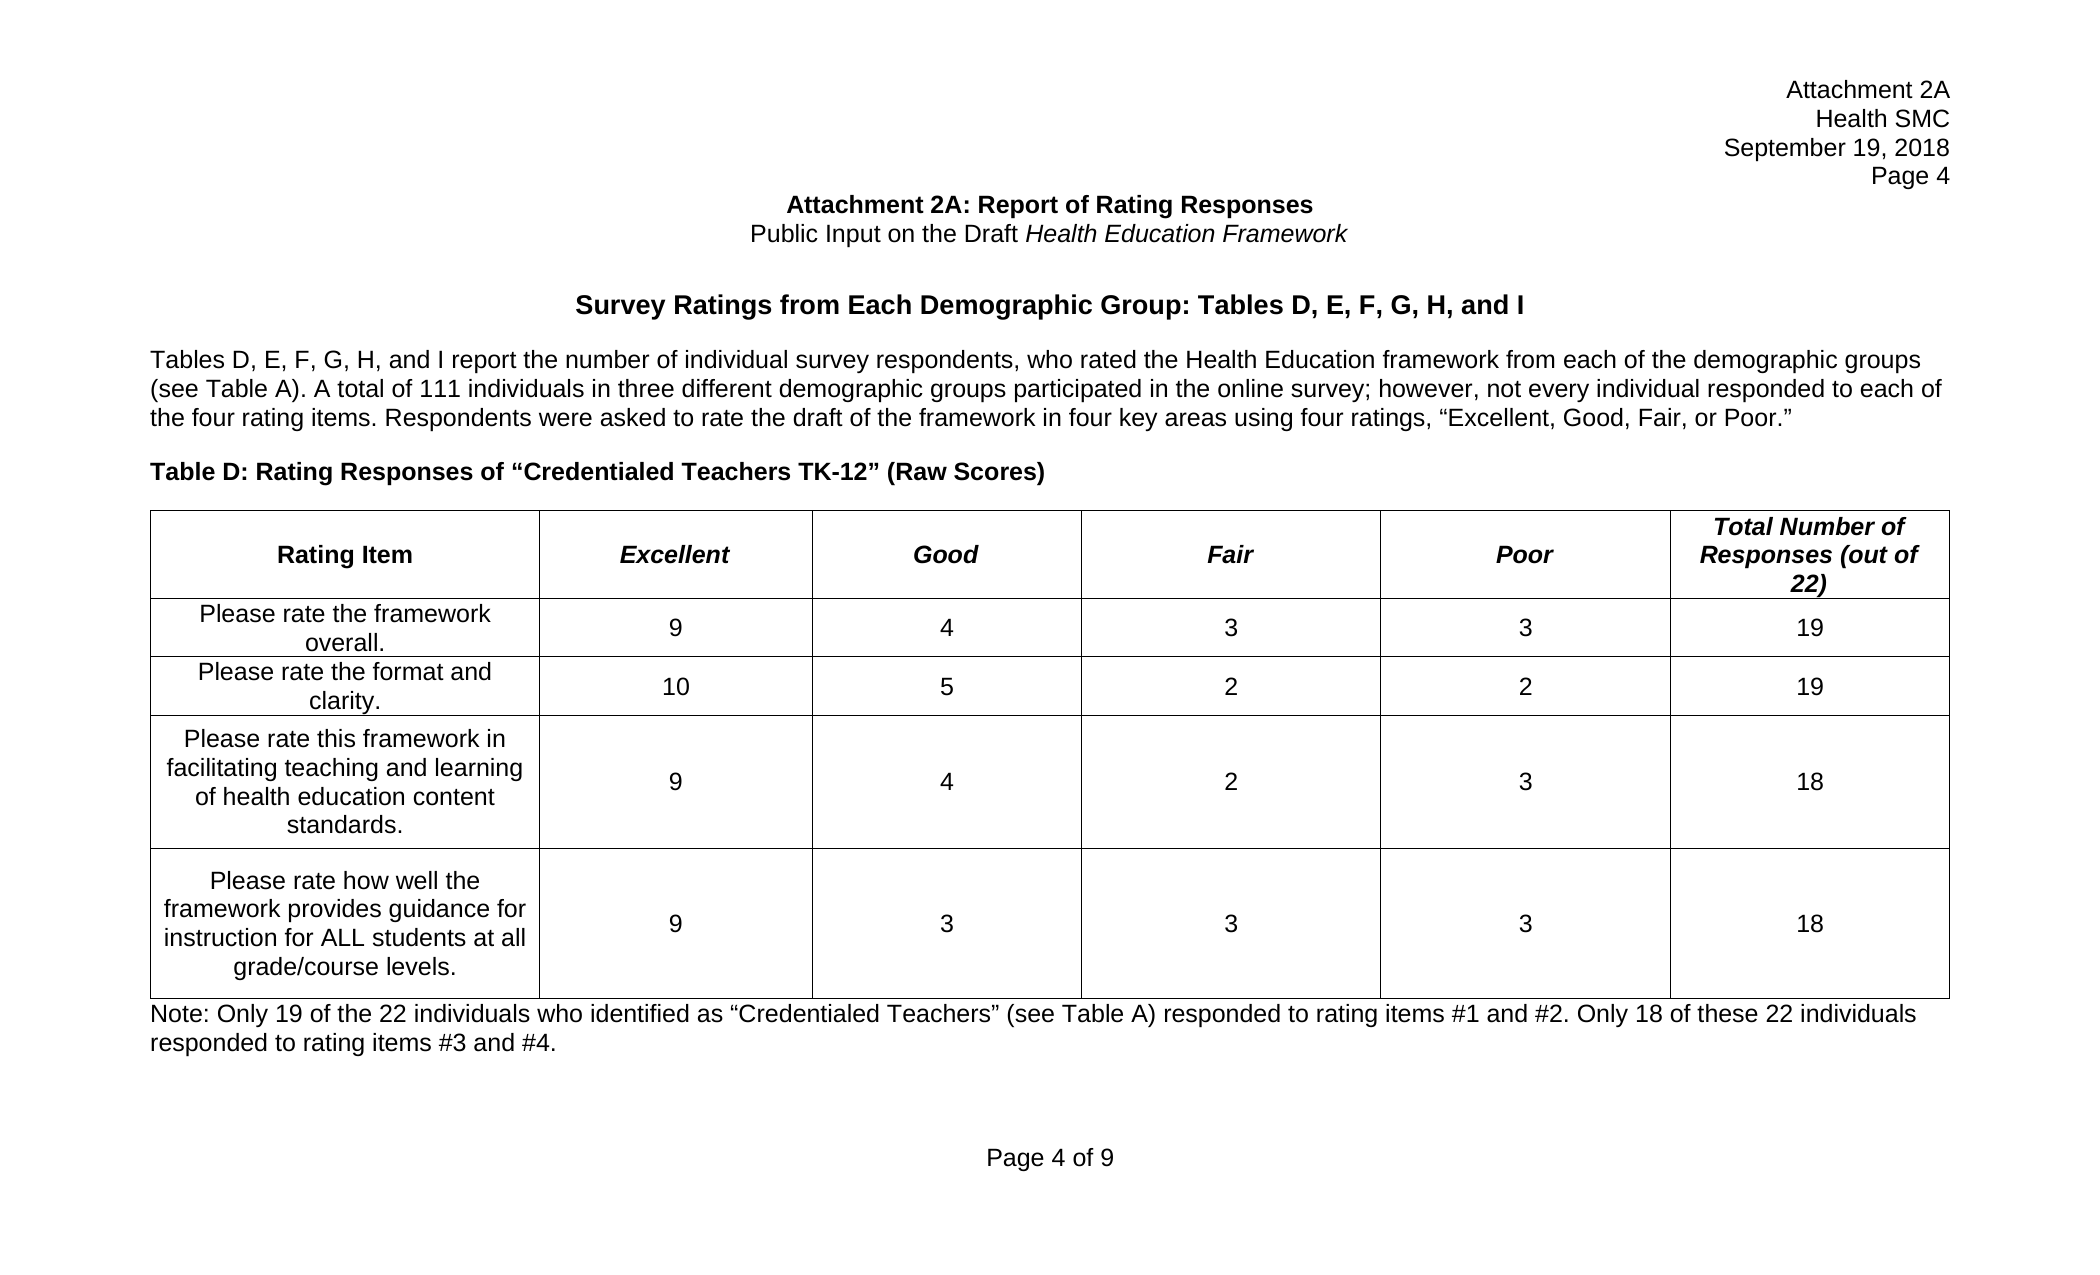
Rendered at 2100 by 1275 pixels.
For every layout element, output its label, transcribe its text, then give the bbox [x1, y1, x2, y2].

table_header Good [813, 511, 1081, 598]
table_cell 3 [813, 849, 1081, 998]
table_header Excellent [540, 511, 812, 598]
table_header Rating Item [151, 511, 539, 598]
table_cell Please rate the format and clarity. [151, 657, 539, 715]
table_cell 2 [1082, 657, 1380, 715]
table_cell 5 [813, 657, 1081, 715]
text Note: Only 19 of the 22 individuals who identified as “Credentialed Teachers” (see Table A) responded to rating items #1 and #2. Only 18 of these 22 individuals responded to rating items #3 and #4. [150, 999, 1950, 1056]
table_cell 2 [1381, 657, 1670, 715]
table_cell 9 [540, 849, 812, 998]
table_cell 19 [1671, 599, 1949, 656]
table_cell 19 [1671, 657, 1949, 715]
table_cell 18 [1671, 716, 1949, 848]
table_cell 10 [540, 657, 812, 715]
table_cell 4 [813, 599, 1081, 656]
table_cell Please rate how well the framework provides guidance for instruction for ALL students at all grade/course levels. [151, 849, 539, 998]
table_cell 9 [540, 716, 812, 848]
text Tables D, E, F, G, H, and I report the number of individual survey respondents, who rated the Health Education framework from each of the demographic groups (see Table A). A total of 111 individuals in three different demographic groups participated in the online survey; however, not every individual responded to each of the four rating items. Respondents were asked to rate the draft of the framework in four key areas using four ratings, “Excellent, Good, Fair, or Poor.” [150, 345, 1950, 432]
table_cell 3 [1381, 849, 1670, 998]
table_cell Please rate the framework overall. [151, 599, 539, 656]
table_cell 18 [1671, 849, 1949, 998]
text Table D: Rating Responses of “Credentialed Teachers TK-12” (Raw Scores) [150, 457, 1950, 485]
table_cell 3 [1082, 849, 1380, 998]
table_header Total Number of Responses (out of 22) [1671, 511, 1949, 598]
table_cell 4 [813, 716, 1081, 848]
table_cell Please rate this framework in facilitating teaching and learning of health education content standards. [151, 716, 539, 848]
table_cell 3 [1381, 599, 1670, 656]
table_cell 3 [1381, 716, 1670, 848]
table_cell 2 [1082, 716, 1380, 848]
table_header Poor [1381, 511, 1670, 598]
table_header Fair [1082, 511, 1380, 598]
table_cell 9 [540, 599, 812, 656]
table_cell 3 [1082, 599, 1380, 656]
subtitle Survey Ratings from Each Demographic Group: Tables D, E, F, G, H, and I [150, 289, 1950, 320]
